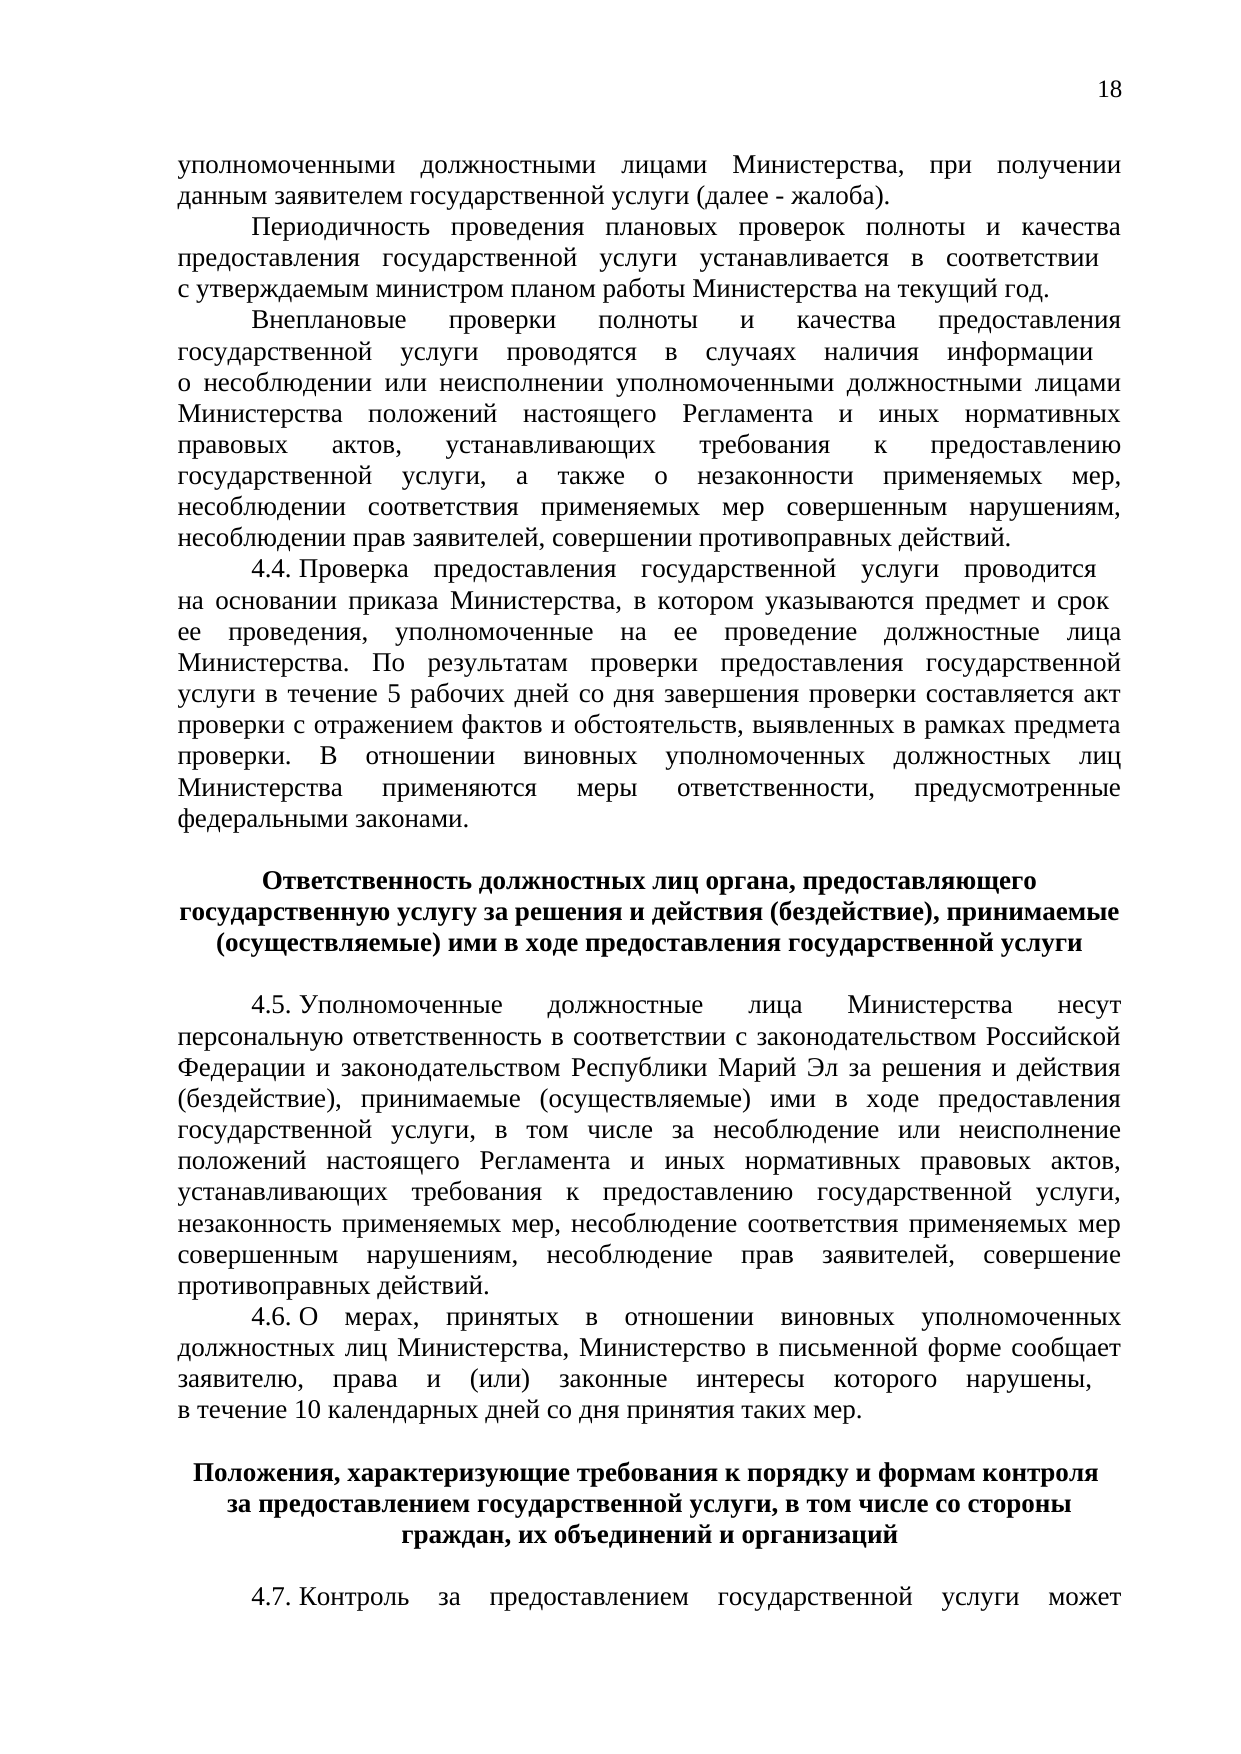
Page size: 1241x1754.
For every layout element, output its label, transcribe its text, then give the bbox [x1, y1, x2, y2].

text 4.5. Уполномоченные должностные лица Министерства несут персональную ответственность в соответствии с законодательством Российской Федерации и законодательством Республики Марий Эл за решения и действия (бездействие), принимаемые (осуществляемые) ими в ходе предоставления государственной услуги, в том числе за несоблюдение или неисполнение положений настоящего Регламента и иных нормативных правовых актов, устанавливающих требования к предоставлению государственной услуги, незаконность применяемых мер, несоблюдение соответствия применяемых мер совершенным нарушениям, несоблюдение прав заявителей, совершение противоправных действий. [177, 989, 1122, 1300]
text Ответственность должностных лиц органа, предоставляющего государственную услугу за решения и действия (бездействие), принимаемые (осуществляемые) ими в ходе предоставления государственной услуги [177, 864, 1122, 957]
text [177, 1580, 1122, 1612]
text Внеплановые проверки полноты и качества предоставления государственной услуги проводятся в случаях наличия информации о несоблюдении или неисполнении уполномоченными должностными лицами Министерства положений настоящего Регламента и иных нормативных правовых актов, устанавливающих требования к предоставлению государственной услуги, а также о незаконности применяемых мер, несоблюдении соответствия применяемых мер совершенным нарушениям, несоблюдении прав заявителей, совершении противоправных действий. [177, 303, 1122, 553]
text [177, 148, 1122, 210]
text Положения, характеризующие требования к порядку и формам контроля за предоставлением государственной услуги, в том числе со стороны граждан, их объединений и организаций [177, 1456, 1122, 1549]
text 4.6. О мерах, принятых в отношении виновных уполномоченных должностных лиц Министерства, Министерство в письменной форме сообщает заявителю, права и (или) законные интересы которого нарушены, в течение 10 календарных дней со дня принятия таких мер. [177, 1300, 1122, 1425]
text Периодичность проведения плановых проверок полноты и качества предоставления государственной услуги устанавливается в соответствии с утверждаемым министром планом работы Министерства на текущий год. [177, 210, 1122, 303]
text 4.4. Проверка предоставления государственной услуги проводится на основании приказа Министерства, в котором указываются предмет и срок ее проведения, уполномоченные на ее проведение должностные лица Министерства. По результатам проверки предоставления государственной услуги в течение 5 рабочих дней со дня завершения проверки составляется акт проверки с отражением фактов и обстоятельств, выявленных в рамках предмета проверки. В отношении виновных уполномоченных должностных лиц Министерства применяются меры ответственности, предусмотренные федеральными законами. [177, 553, 1122, 833]
